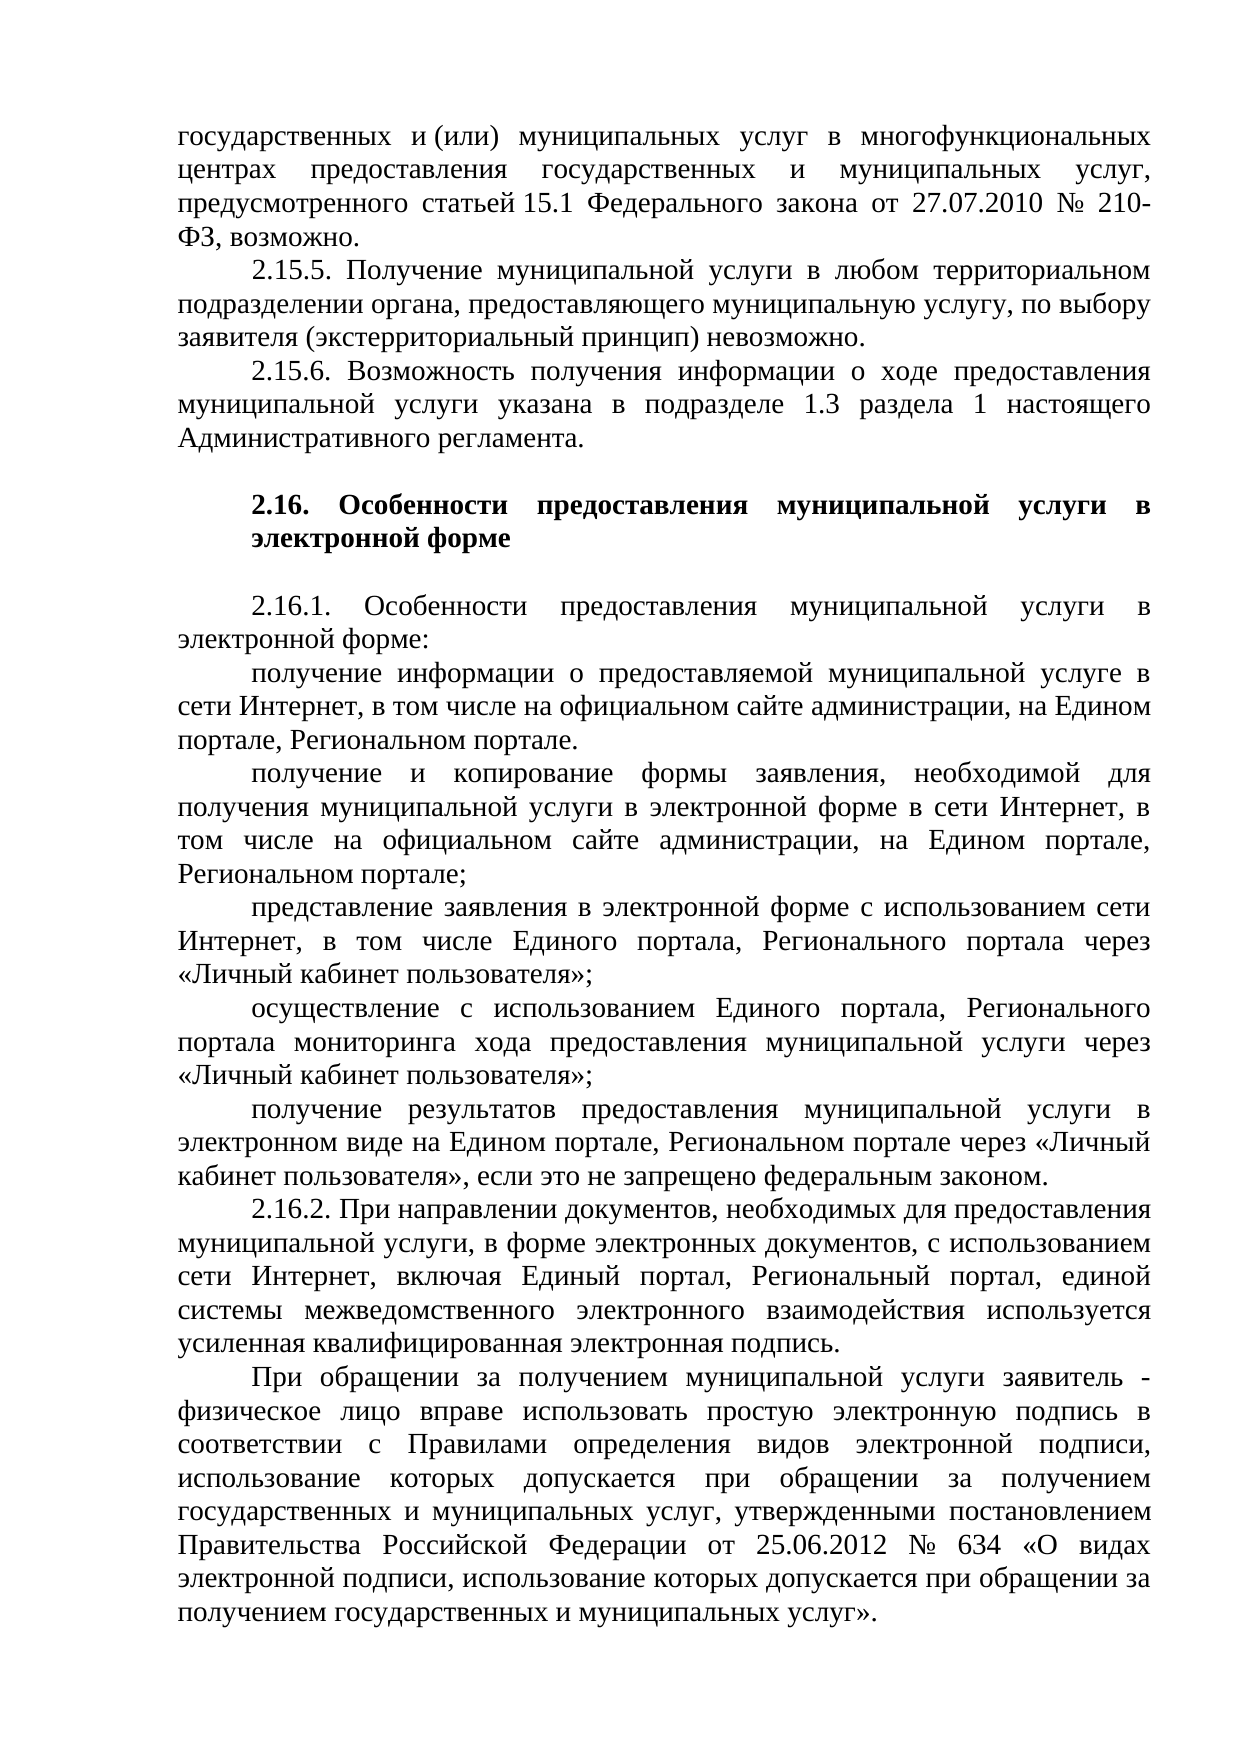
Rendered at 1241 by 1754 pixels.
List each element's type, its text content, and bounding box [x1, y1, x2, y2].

text получение результатов предоставления муниципальной услуги в электронном виде на Едином портале, Региональном портале через «Личный кабинет пользователя», если это не запрещено федеральным законом. [177, 1091, 1152, 1191]
text получение и копирование формы заявления, необходимой для получения муниципальной услуги в электронной форме в сети Интернет, в том числе на официальном сайте администрации, на Едином портале, Региональном портале; [177, 755, 1152, 889]
text представление заявления в электронной форме с использованием сети Интернет, в том числе Единого портала, Регионального портала через «Личный кабинет пользователя»; [177, 889, 1152, 990]
text 2.15.5. Получение муниципальной услуги в любом территориальном подразделении органа, предоставляющего муниципальную услугу, по выбору заявителя (экстерриториальный принцип) невозможно. [177, 252, 1152, 353]
text 2.16.1. Особенности предоставления муниципальной услуги в электронной форме: [177, 588, 1152, 655]
text получение информации о предоставляемой муниципальной услуге в сети Интернет, в том числе на официальном сайте администрации, на Едином портале, Региональном портале. [177, 655, 1152, 755]
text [177, 118, 1152, 252]
text 2.16. Особенности предоставления муниципальной услуги в электронной форме [251, 487, 1152, 554]
text 2.16.2. При направлении документов, необходимых для предоставления муниципальной услуги, в форме электронных документов, с использованием сети Интернет, включая Единый портал, Региональный портал, единой системы межведомственного электронного взаимодействия используется усиленная квалифицированная электронная подпись. [177, 1191, 1152, 1359]
text 2.15.6. Возможность получения информации о ходе предоставления муниципальной услуги указана в подразделе 1.3 раздела 1 настоящего Административного регламента. [177, 353, 1152, 453]
text При обращении за получением муниципальной услуги заявитель - физическое лицо вправе использовать простую электронную подпись в соответствии с Правилами определения видов электронной подписи, использование которых допускается при обращении за получением государственных и муниципальных услуг, утвержденными постановлением Правительства Российской Федерации от 25.06.2012 № 634 «О видах электронной подписи, использование которых допускается при обращении за получением государственных и муниципальных услуг». [177, 1359, 1152, 1627]
text осуществление с использованием Единого портала, Регионального портала мониторинга хода предоставления муниципальной услуги через «Личный кабинет пользователя»; [177, 990, 1152, 1091]
